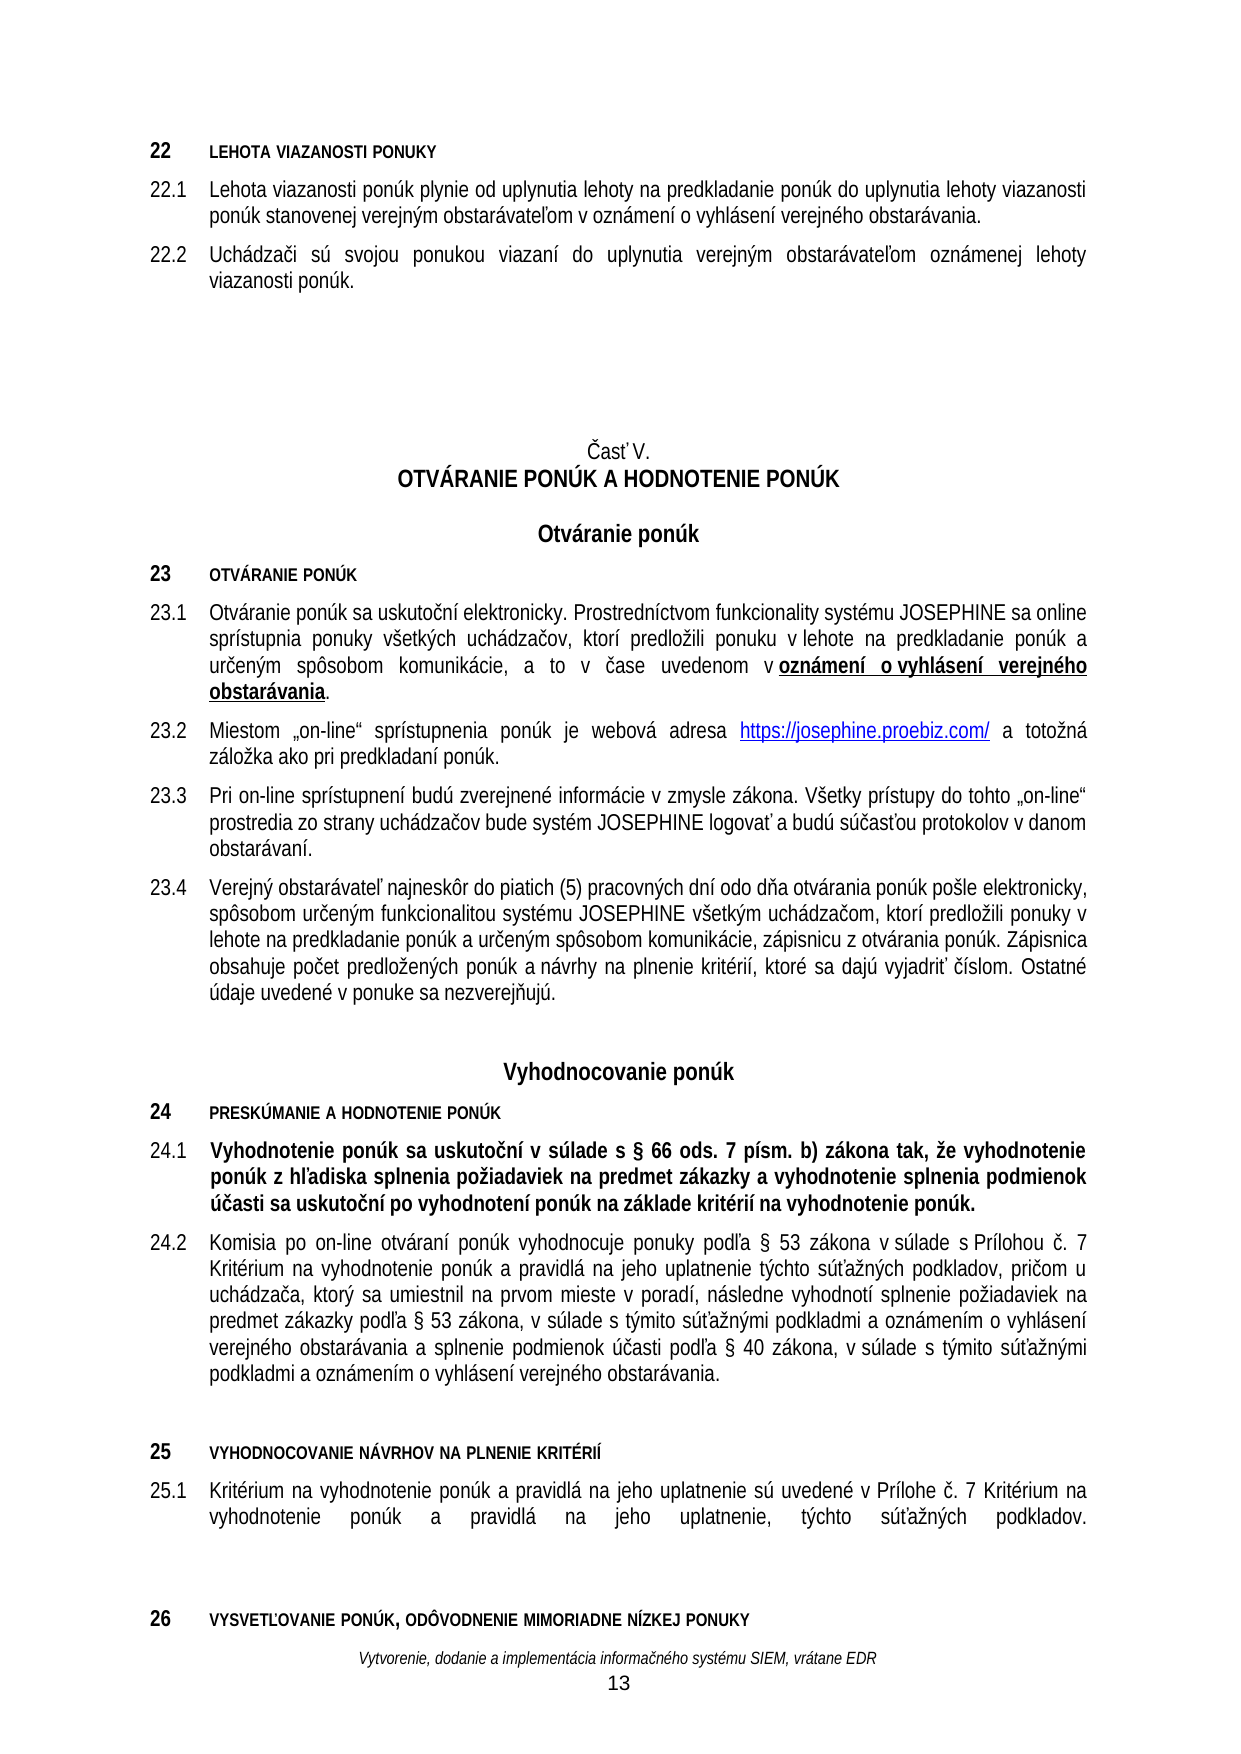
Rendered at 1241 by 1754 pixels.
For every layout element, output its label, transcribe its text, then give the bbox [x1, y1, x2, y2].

list Pri on-line sprístupnení budú zverejnené informácie v zmysle zákona. Všetky prístupy do tohto „on-line“ prostredia zo strany uchádzačov bude systém JOSEPHINE logovať a budú súčasťou protokolov v danom obstarávaní. [150, 782, 1087, 861]
list Komisia po on-line otváraní ponúk vyhodnocuje ponuky podľa § 53 zákona v súlade s Prílohou č. 7 Kritérium na vyhodnotenie ponúk a pravidlá na jeho uplatnenie týchto súťažných podkladov, pričom u uchádzača, ktorý sa umiestnil na prvom mieste v poradí, následne vyhodnotí splnenie požiadaviek na predmet zákazky podľa § 53 zákona, v súlade s týmito súťažnými podkladmi a oznámením o vyhlásení verejného obstarávania a splnenie podmienok účasti podľa § 40 zákona, v súlade s týmito súťažnými podkladmi a oznámením o vyhlásení verejného obstarávania. [150, 1228, 1087, 1387]
list preskúmanie a hodnotenie ponúk [150, 1098, 1087, 1124]
list otváranie ponúk [150, 560, 1087, 587]
text OTVÁRANIE PONÚK A HODNOTENIE PONÚK [150, 464, 1087, 493]
text Otváranie ponúk [150, 519, 1087, 548]
list vyhodnocovanie návrhov na plnenie kritérií [150, 1438, 1087, 1464]
list Lehota viazanosti ponúk plynie od uplynutia lehoty na predkladanie ponúk do uplynutia lehoty viazanosti ponúk stanovenej verejným obstarávateľom v oznámení o vyhlásení verejného obstarávania. [150, 176, 1087, 228]
list Miestom „on-line“ sprístupnenia ponúk je webová adresa https://josephine.proebiz.com/ a totožná záložka ako pri predkladaní ponúk. [150, 717, 1087, 770]
list lehota viazanosti ponuky [150, 137, 1087, 163]
list Verejný obstarávateľ najneskôr do piatich (5) pracovných dní odo dňa otvárania ponúk pošle elektronicky, spôsobom určeným funkcionalitou systému JOSEPHINE všetkým uchádzačom, ktorí predložili ponuky v lehote na predkladanie ponúk a určeným spôsobom komunikácie, zápisnicu z otvárania ponúk. Zápisnica obsahuje počet predložených ponúk a návrhy na plnenie kritérií, ktoré sa dajú vyjadriť číslom. Ostatné údaje uvedené v ponuke sa nezverejňujú. [150, 874, 1087, 1006]
list Otváranie ponúk sa uskutoční elektronicky. Prostredníctvom funkcionality systému JOSEPHINE sa online sprístupnia ponuky všetkých uchádzačov, ktorí predložili ponuku v lehote na predkladanie ponúk a určeným spôsobom komunikácie, a to v čase uvedenom v oznámení o vyhlásení verejného obstarávania. [150, 599, 1087, 704]
list vysvetľovanie ponúk, odôvodnenie mimoriadne nízkej ponuky [150, 1605, 1087, 1631]
list Vyhodnotenie ponúk sa uskutoční v súlade s § 66 ods. 7 písm. b) zákona tak, že vyhodnotenie ponúk z hľadiska splnenia požiadaviek na predmet zákazky a vyhodnotenie splnenia podmienok účasti sa uskutoční po vyhodnotení ponúk na základe kritérií na vyhodnotenie ponúk. [150, 1137, 1087, 1216]
text Vyhodnocovanie ponúk [150, 1057, 1087, 1086]
list Kritérium na vyhodnotenie ponúk a pravidlá na jeho uplatnenie sú uvedené v Prílohe č. 7 Kritérium na vyhodnotenie ponúk a pravidlá na jeho uplatnenie, týchto súťažných podkladov. [150, 1477, 1087, 1553]
list Uchádzači sú svojou ponukou viazaní do uplynutia verejným obstarávateľom oznámenej lehoty viazanosti ponúk. [150, 241, 1087, 293]
text Časť V. [150, 438, 1087, 464]
